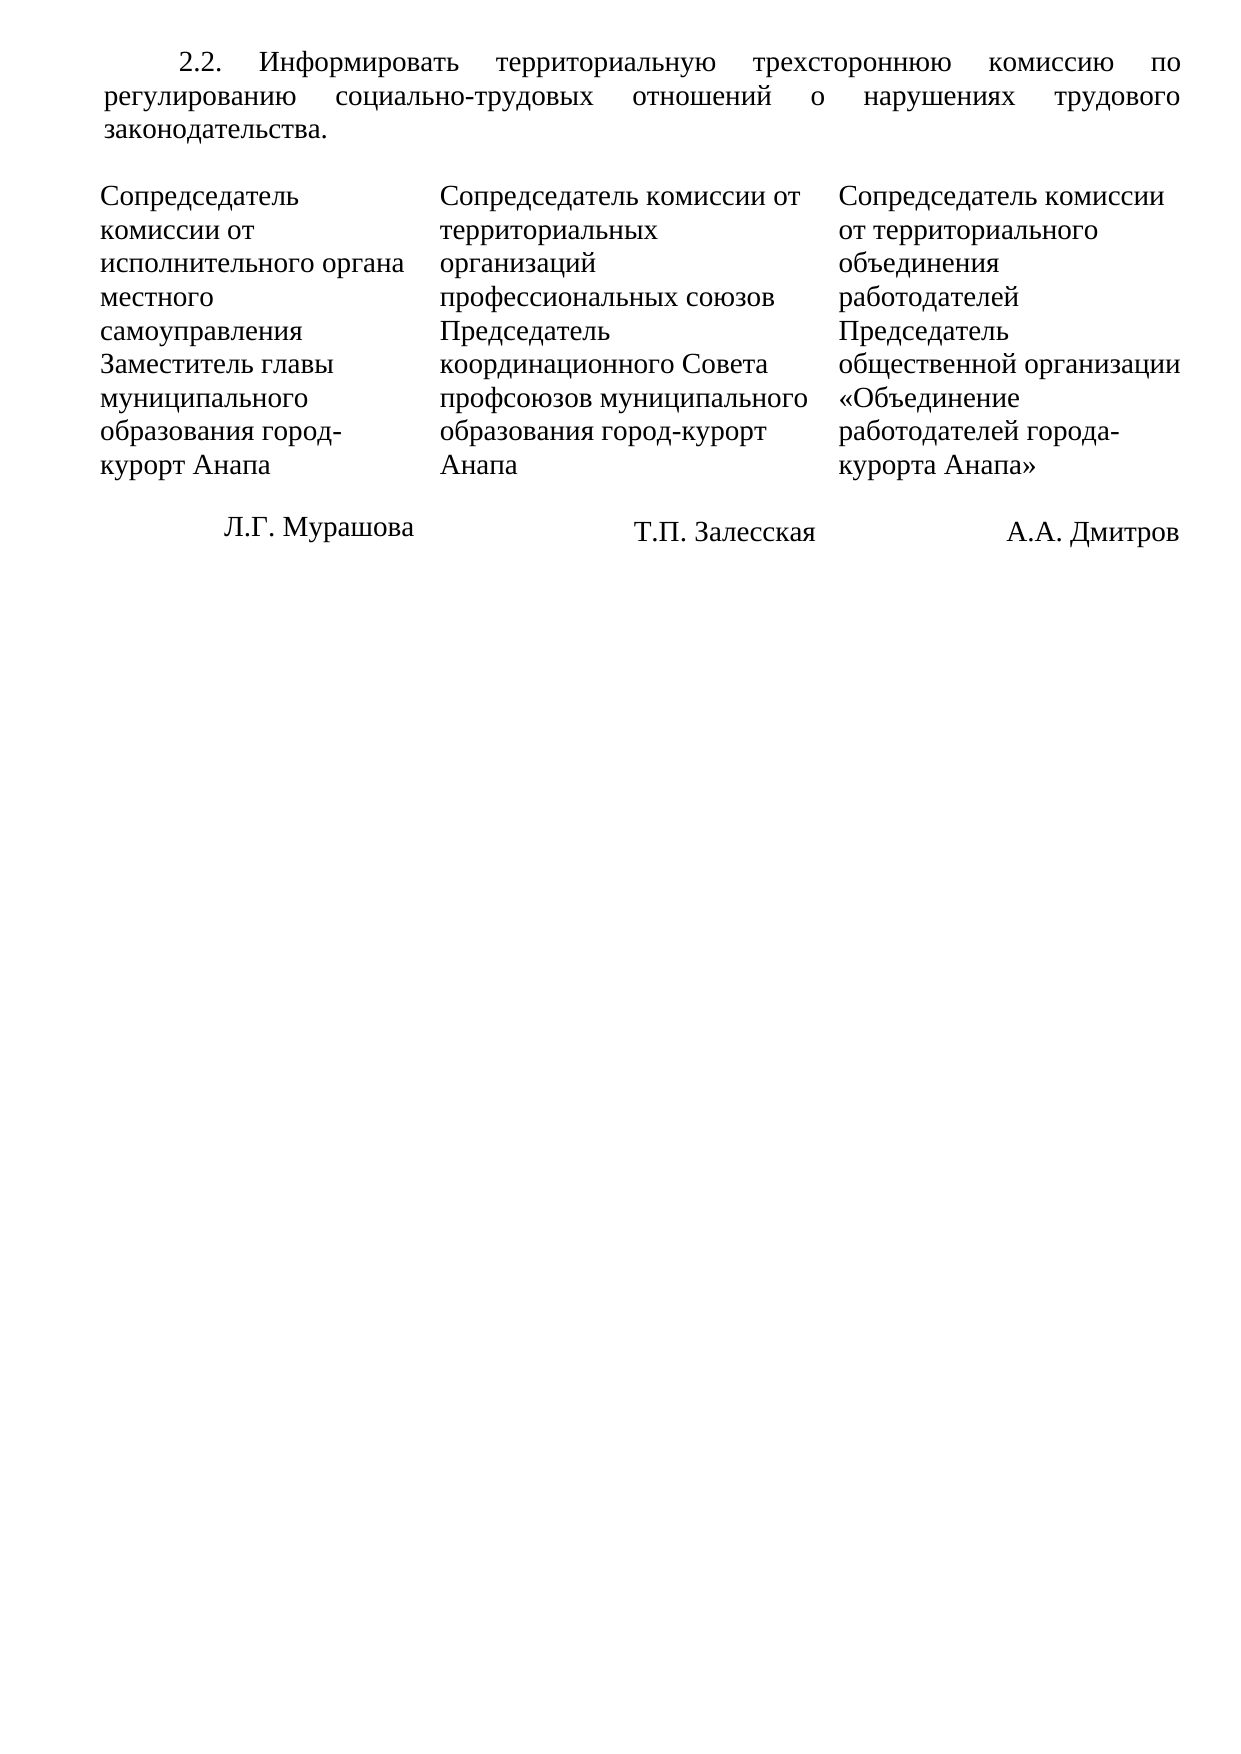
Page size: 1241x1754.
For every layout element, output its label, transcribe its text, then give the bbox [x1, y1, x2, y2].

table_header Сопредседатель комиссии от исполнительного органа местного самоуправления Заместитель главы муниципального образования город-курорт Анапа Л.Г. Мурашова [89, 179, 428, 547]
table_header Сопредседатель комиссии от территориальных организаций профессиональных союзов Председатель координационного Совета профсоюзов муниципального образования город-курорт Анапа Т.П. Залесская [428, 179, 827, 547]
table_header Сопредседатель комиссии от территориального объединения работодателей Председатель общественной организации «Объединение работодателей города- курорта Анапа» А.А. Дмитров [827, 179, 1196, 547]
text 2.2. Информировать территориальную трехстороннюю комиссию по регулированию социально-трудовых отношений о нарушениях трудового законодательства. [103, 44, 1181, 145]
